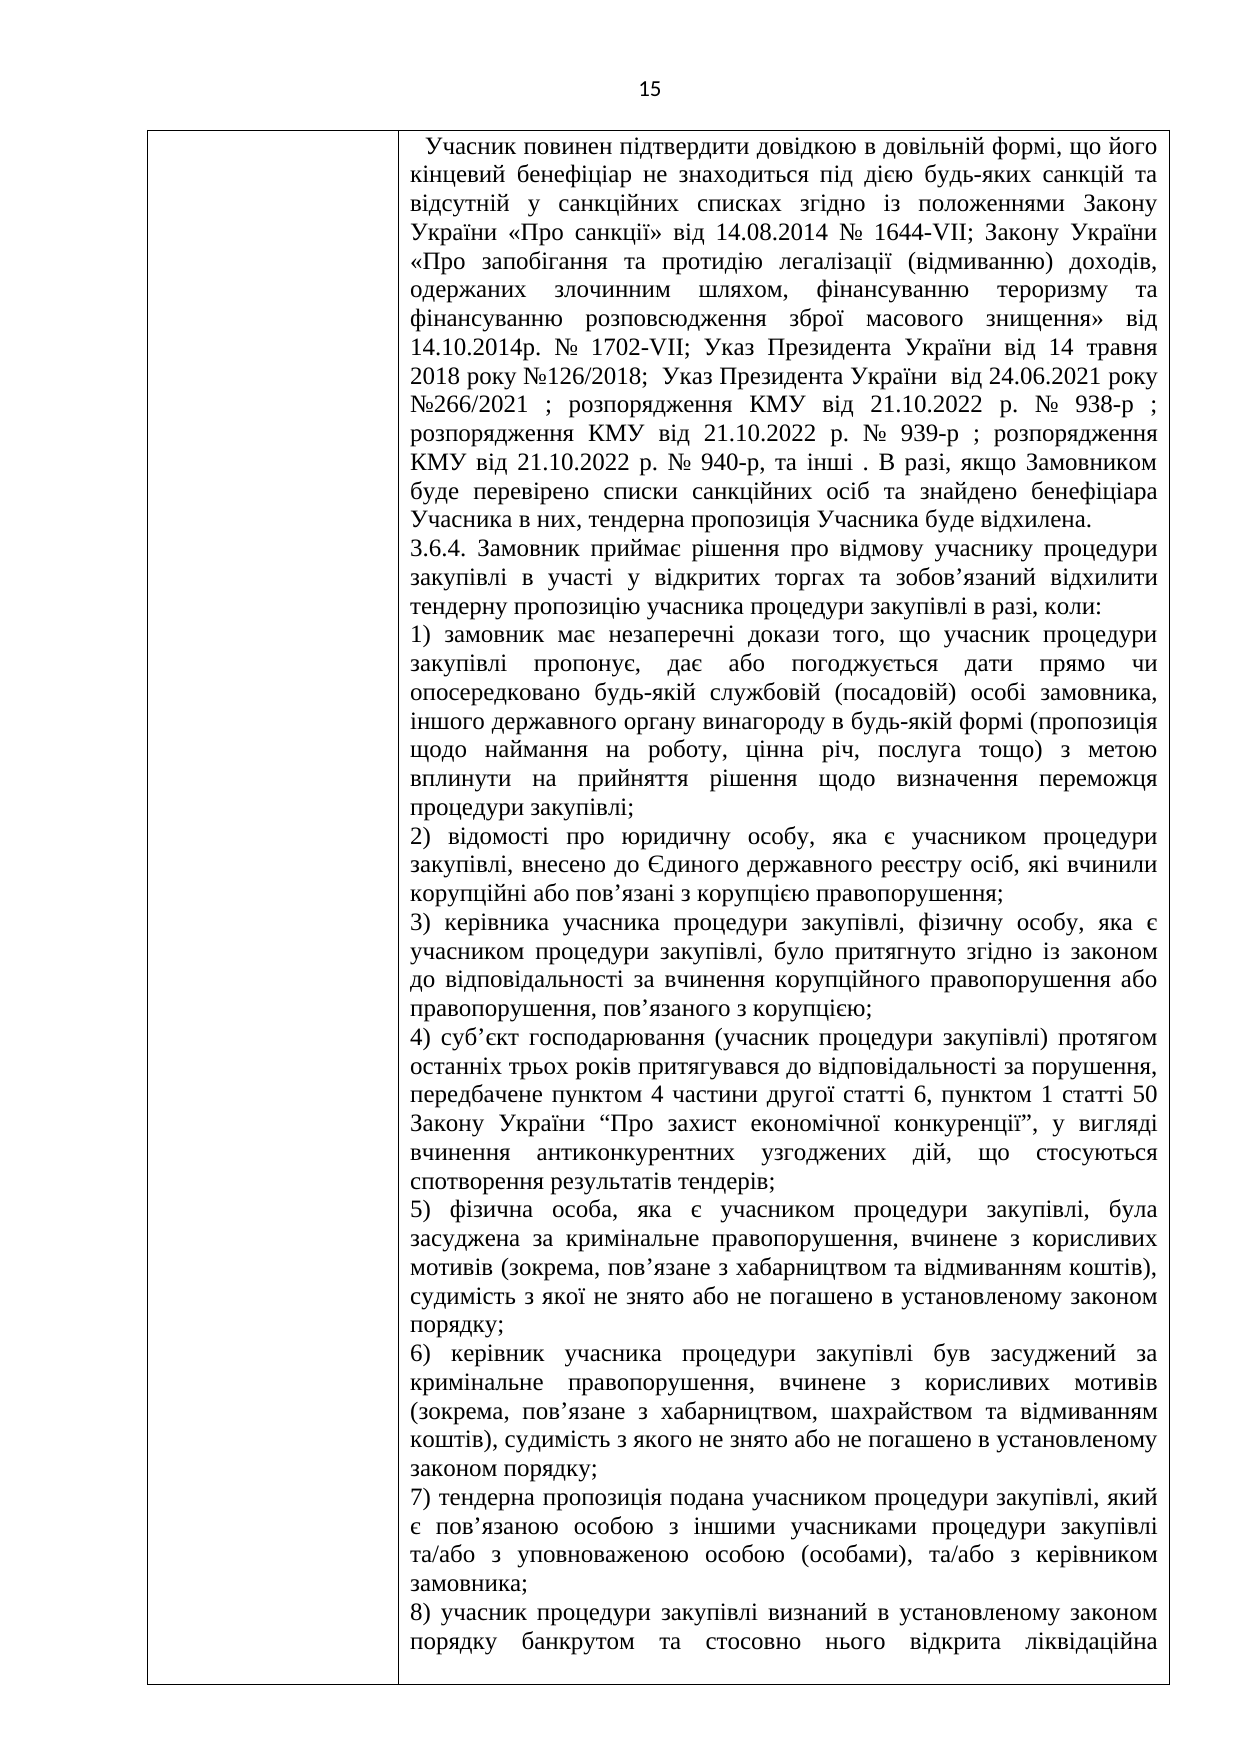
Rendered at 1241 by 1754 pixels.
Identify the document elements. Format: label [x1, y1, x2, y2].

table_cell [148, 131, 398, 1684]
table_cell [399, 131, 1169, 1684]
